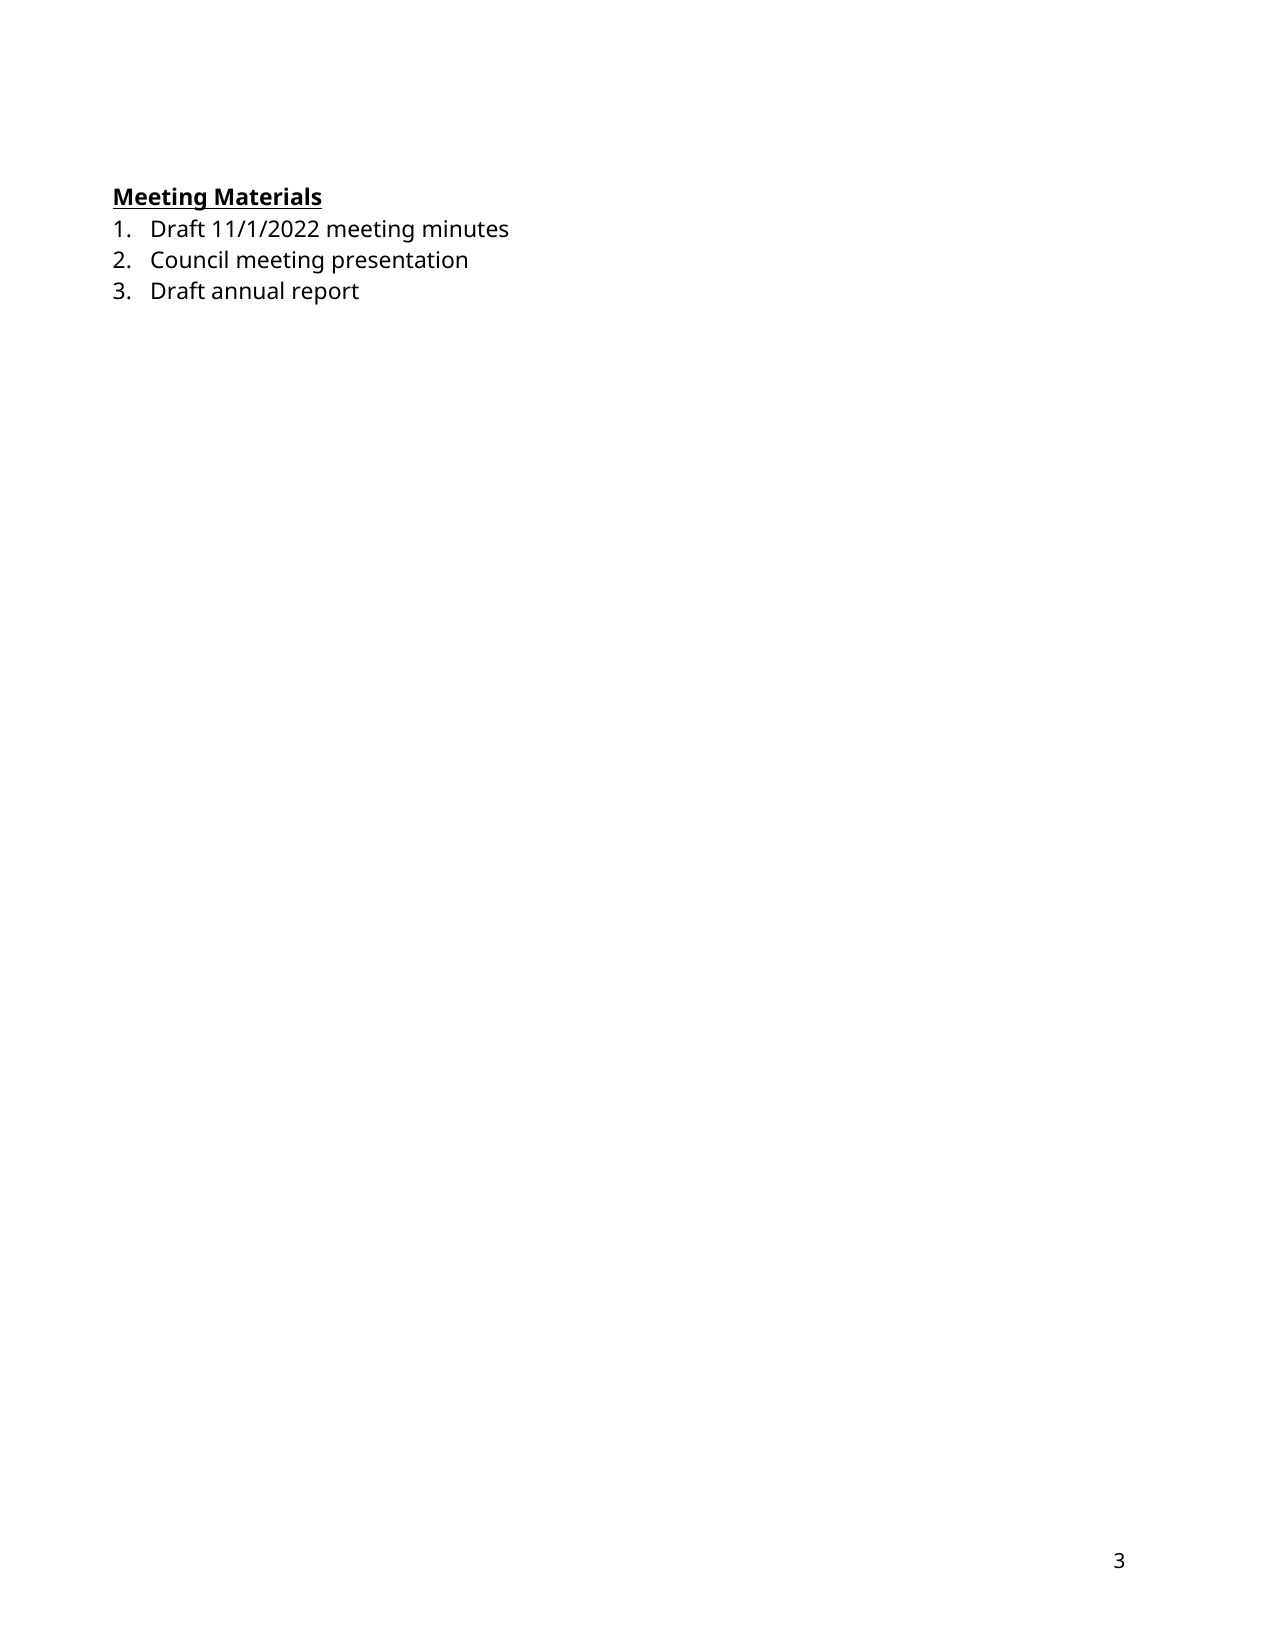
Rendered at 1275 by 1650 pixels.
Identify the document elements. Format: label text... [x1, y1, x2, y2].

list Council meeting presentation [112, 244, 1125, 275]
list Draft annual report [112, 275, 1125, 306]
list Draft 11/1/2022 meeting minutes [112, 212, 1125, 244]
text Meeting Materials [112, 181, 1125, 212]
